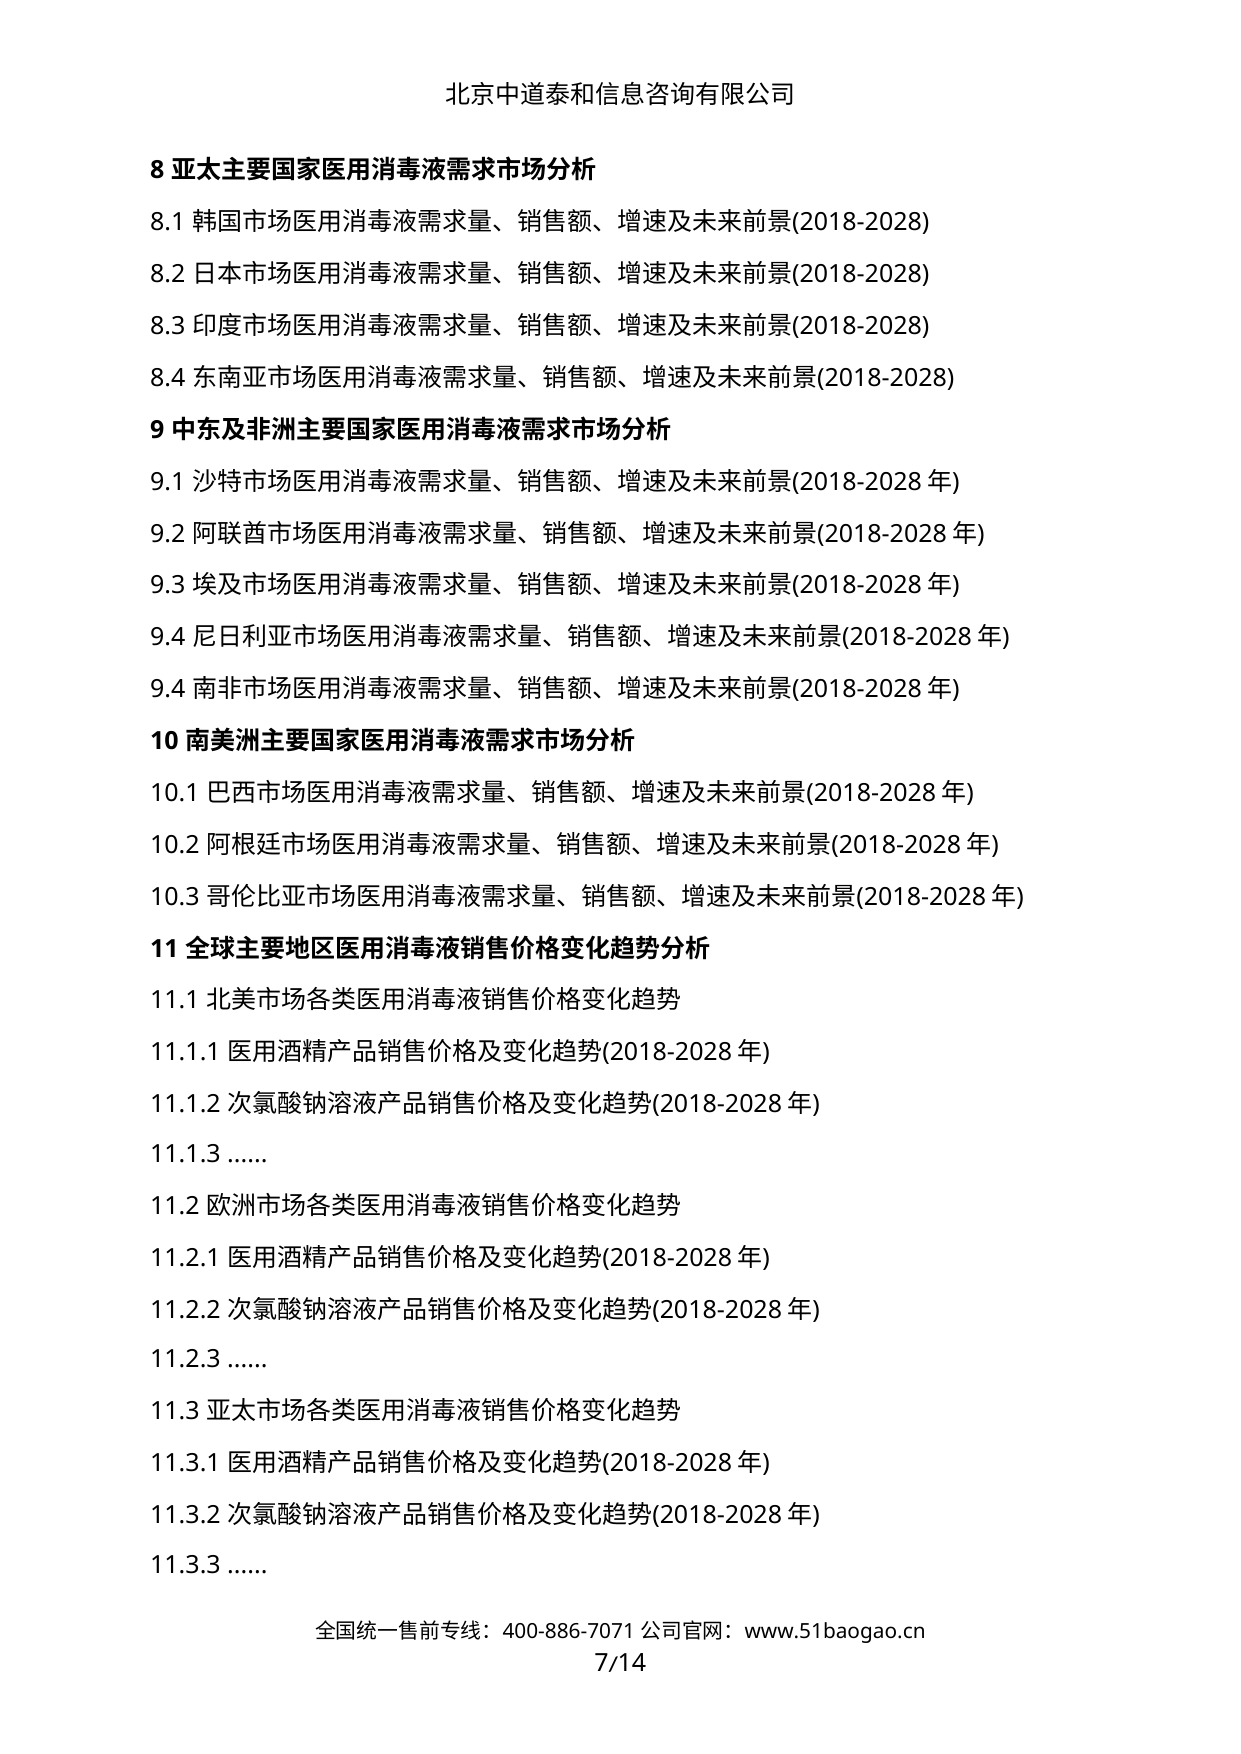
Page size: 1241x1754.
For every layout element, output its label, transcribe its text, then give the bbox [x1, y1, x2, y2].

text 11.2.2 次氯酸钠溶液产品销售价格及变化趋势(2018-2028年) [150, 1289, 1090, 1325]
text 11.3.3 ...... [150, 1546, 1090, 1580]
text 8.4 东南亚市场医用消毒液需求量、销售额、增速及未来前景(2018-2028) [150, 357, 1090, 394]
text 11.3.1 医用酒精产品销售价格及变化趋势(2018-2028年) [150, 1442, 1090, 1479]
text 11 全球主要地区医用消毒液销售价格变化趋势分析 [150, 928, 1090, 964]
text 8 亚太主要国家医用消毒液需求市场分析 [150, 150, 1090, 186]
text 10.1 巴西市场医用消毒液需求量、销售额、增速及未来前景(2018-2028年) [150, 772, 1090, 809]
text 9.3 埃及市场医用消毒液需求量、销售额、增速及未来前景(2018-2028年) [150, 565, 1090, 601]
text 8.1 韩国市场医用消毒液需求量、销售额、增速及未来前景(2018-2028) [150, 202, 1090, 238]
text 10.2 阿根廷市场医用消毒液需求量、销售额、增速及未来前景(2018-2028年) [150, 824, 1090, 861]
text 10.3 哥伦比亚市场医用消毒液需求量、销售额、增速及未来前景(2018-2028年) [150, 876, 1090, 912]
text 11.3 亚太市场各类医用消毒液销售价格变化趋势 [150, 1391, 1090, 1427]
text 11.3.2 次氯酸钠溶液产品销售价格及变化趋势(2018-2028年) [150, 1494, 1090, 1531]
text 11.1.2 次氯酸钠溶液产品销售价格及变化趋势(2018-2028年) [150, 1084, 1090, 1120]
text 9.1 沙特市场医用消毒液需求量、销售额、增速及未来前景(2018-2028年) [150, 461, 1090, 497]
text 8.3 印度市场医用消毒液需求量、销售额、增速及未来前景(2018-2028) [150, 306, 1090, 342]
text 11.2.1 医用酒精产品销售价格及变化趋势(2018-2028年) [150, 1237, 1090, 1273]
text 9 中东及非洲主要国家医用消毒液需求市场分析 [150, 409, 1090, 446]
text 8.2 日本市场医用消毒液需求量、销售额、增速及未来前景(2018-2028) [150, 254, 1090, 290]
text 11.2 欧洲市场各类医用消毒液销售价格变化趋势 [150, 1185, 1090, 1222]
text 11.1.1 医用酒精产品销售价格及变化趋势(2018-2028年) [150, 1032, 1090, 1068]
text 11.1 北美市场各类医用消毒液销售价格变化趋势 [150, 980, 1090, 1016]
text 9.2 阿联酋市场医用消毒液需求量、销售额、增速及未来前景(2018-2028年) [150, 513, 1090, 549]
text 11.2.3 ...... [150, 1341, 1090, 1375]
text 9.4 南非市场医用消毒液需求量、销售额、增速及未来前景(2018-2028年) [150, 669, 1090, 705]
text 10 南美洲主要国家医用消毒液需求市场分析 [150, 721, 1090, 757]
text 11.1.3 ...... [150, 1136, 1090, 1170]
text 9.4 尼日利亚市场医用消毒液需求量、销售额、增速及未来前景(2018-2028年) [150, 617, 1090, 653]
